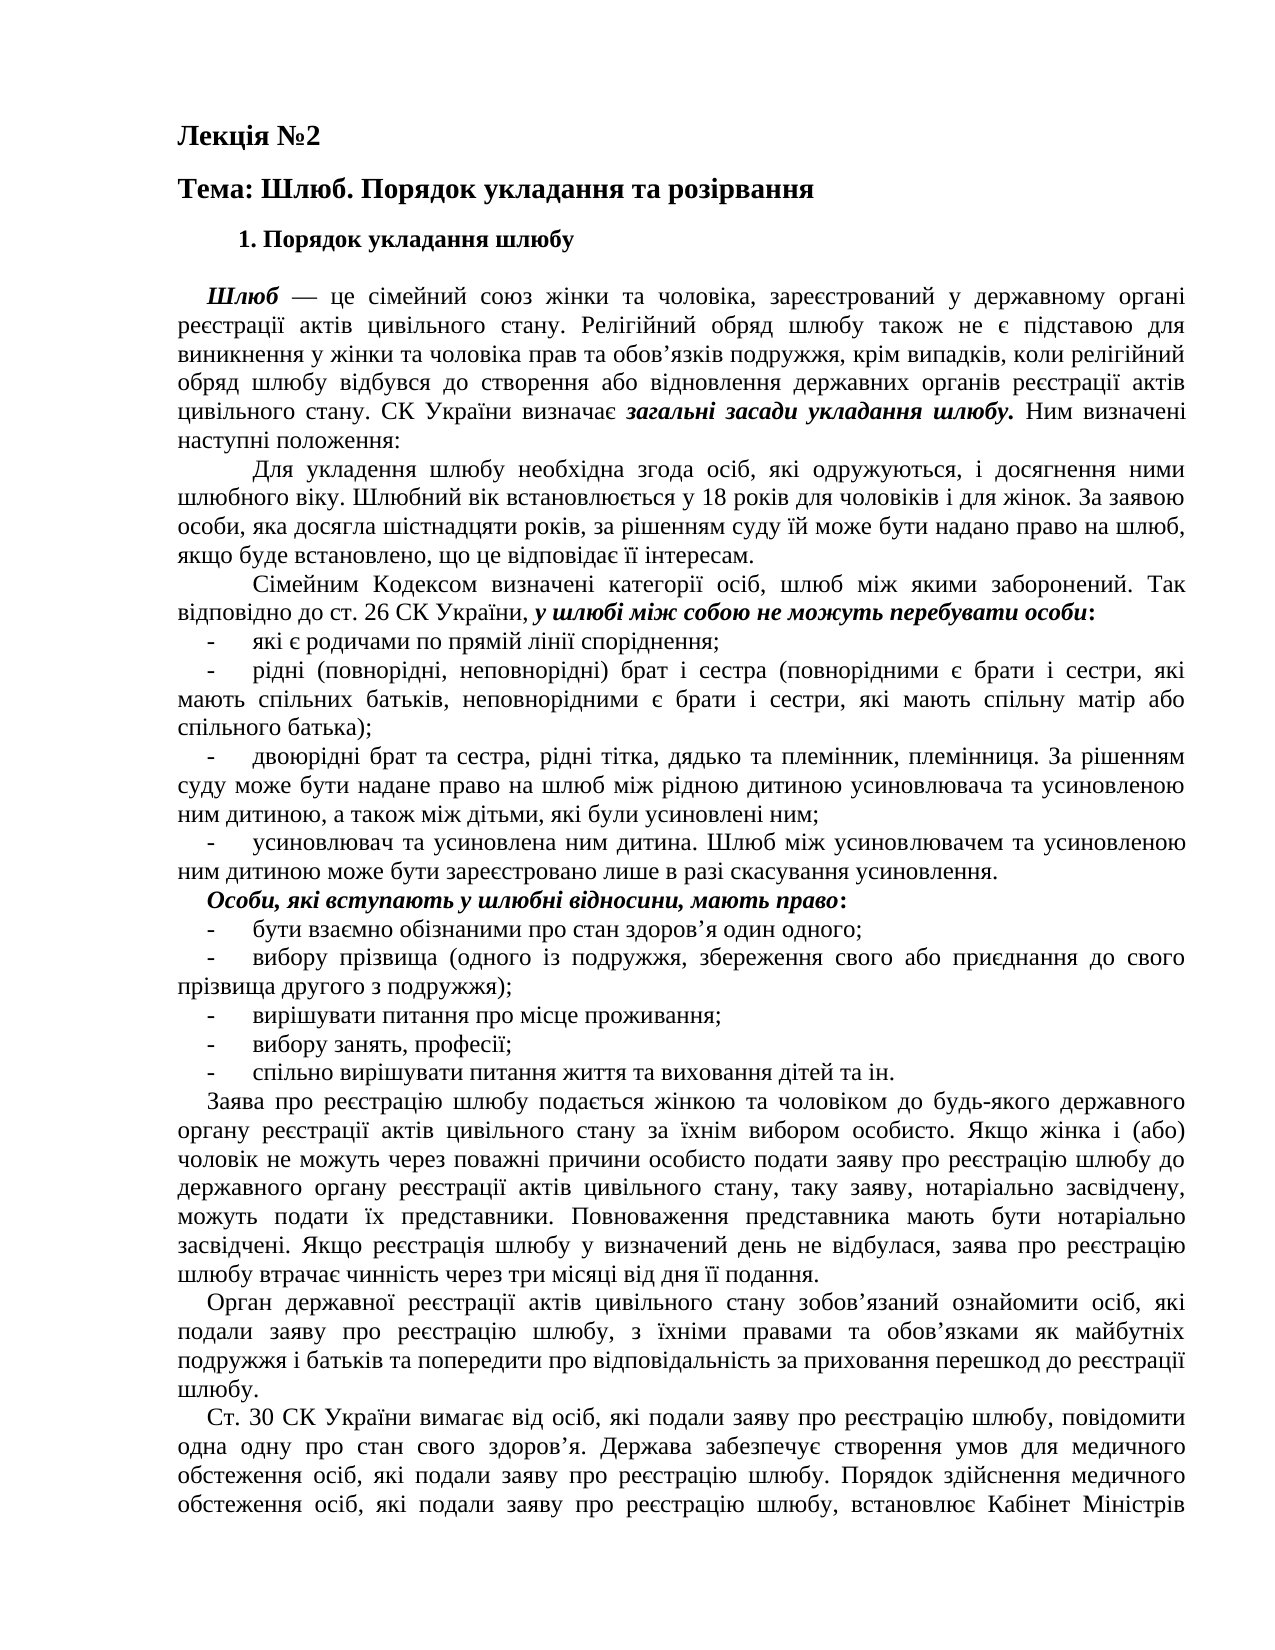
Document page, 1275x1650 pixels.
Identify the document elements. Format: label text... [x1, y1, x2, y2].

text Для укладення шлюбу необхідна згода осіб, які одружуються, і досягнення ними шлюбного віку. Шлюбний вік встановлюється у 18 років для чоловіків і для жінок. За заявою особи, яка досягла шістнадцяти років, за рішенням суду їй може бути надано право на шлюб, якщо буде встановлено, що це відповідає її інтересам. [177, 454, 1186, 569]
text Заява про реєстрацію шлюбу подається жінкою та чоловіком до будь-якого державного органу реєстрації актів цивільного стану за їхнім вибором особисто. Якщо жінка і (або) чоловік не можуть через поважні причини особисто подати заяву про реєстрацію шлюбу до державного органу реєстрації актів цивільного стану, таку заяву, нотаріально засвідчену, можуть подати їх представники. Повноваження представника мають бути нотаріально засвідчені. Якщо реєстрація шлюбу у визначений день не відбулася, заява про реєстрацію шлюбу втрачає чинність через три місяці від дня її подання. [177, 1086, 1186, 1287]
text - рідні (повнорідні, неповнорідні) брат і сестра (повнорідними є брати і сестри, які мають спільних батьків, неповнорідними є брати і сестри, які мають спільну матір або спільного батька); [177, 655, 1186, 741]
text Орган державної реєстрації актів цивільного стану зобов’язаний ознайомити осіб, які подали заяву про реєстрацію шлюбу, з їхніми правами та обов’язками як майбутніх подружжя і батьків та попередити про відповідальність за приховання перешкод до реєстрації шлюбу. [177, 1287, 1186, 1402]
text Шлюб — це сімейний союз жінки та чоловіка, зареєстрований у державному органі реєстрації актів цивільного стану. Релігійний обряд шлюбу також не є підставою для виникнення у жінки та чоловіка прав та обов’язків подружжя, крім випадків, коли релігійний обряд шлюбу відбувся до створення або відновлення державних органів реєстрації актів цивільного стану. СК України визначає загальні засади укладання шлюбу. Ним визначені наступні положення: [177, 281, 1186, 454]
text - бути взаємно обізнаними про стан здоров’я один одного; [177, 914, 1186, 942]
text - які є родичами по прямій лінії споріднення; [177, 626, 1186, 655]
text - вибору прізвища (одного із подружжя, збереження свого або приєднання до свого прізвища другого з подружжя); [177, 942, 1186, 1000]
text 1. Порядок укладання шлюбу [177, 224, 1186, 252]
text Особи, які вступають у шлюбні відносини, мають право: [177, 885, 1186, 914]
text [177, 1402, 1186, 1517]
text Тема: Шлюб. Порядок укладання та розірвання [177, 171, 1186, 204]
text Лекція №2 [177, 118, 1186, 152]
text - вибору занять, професії; [177, 1029, 1186, 1057]
text - двоюрідні брат та сестра, рідні тітка, дядько та племінник, племінниця. За рішенням суду може бути надане право на шлюб між рідною дитиною усиновлювача та усиновленою ним дитиною, а також між дітьми, які були усиновлені ним; [177, 741, 1186, 827]
text - вирішувати питання про місце проживання; [177, 1000, 1186, 1029]
text - спільно вирішувати питання життя та виховання дітей та ін. [177, 1057, 1186, 1086]
text - усиновлювач та усиновлена ним дитина. Шлюб між усиновлювачем та усиновленою ним дитиною може бути зареєстровано лише в разі скасування усиновлення. [177, 827, 1186, 885]
text Сімейним Кодексом визначені категорії осіб, шлюб між якими заборонений. Так відповідно до ст. 26 СК України, у шлюбі між собою не можуть перебувати особи: [177, 569, 1186, 626]
